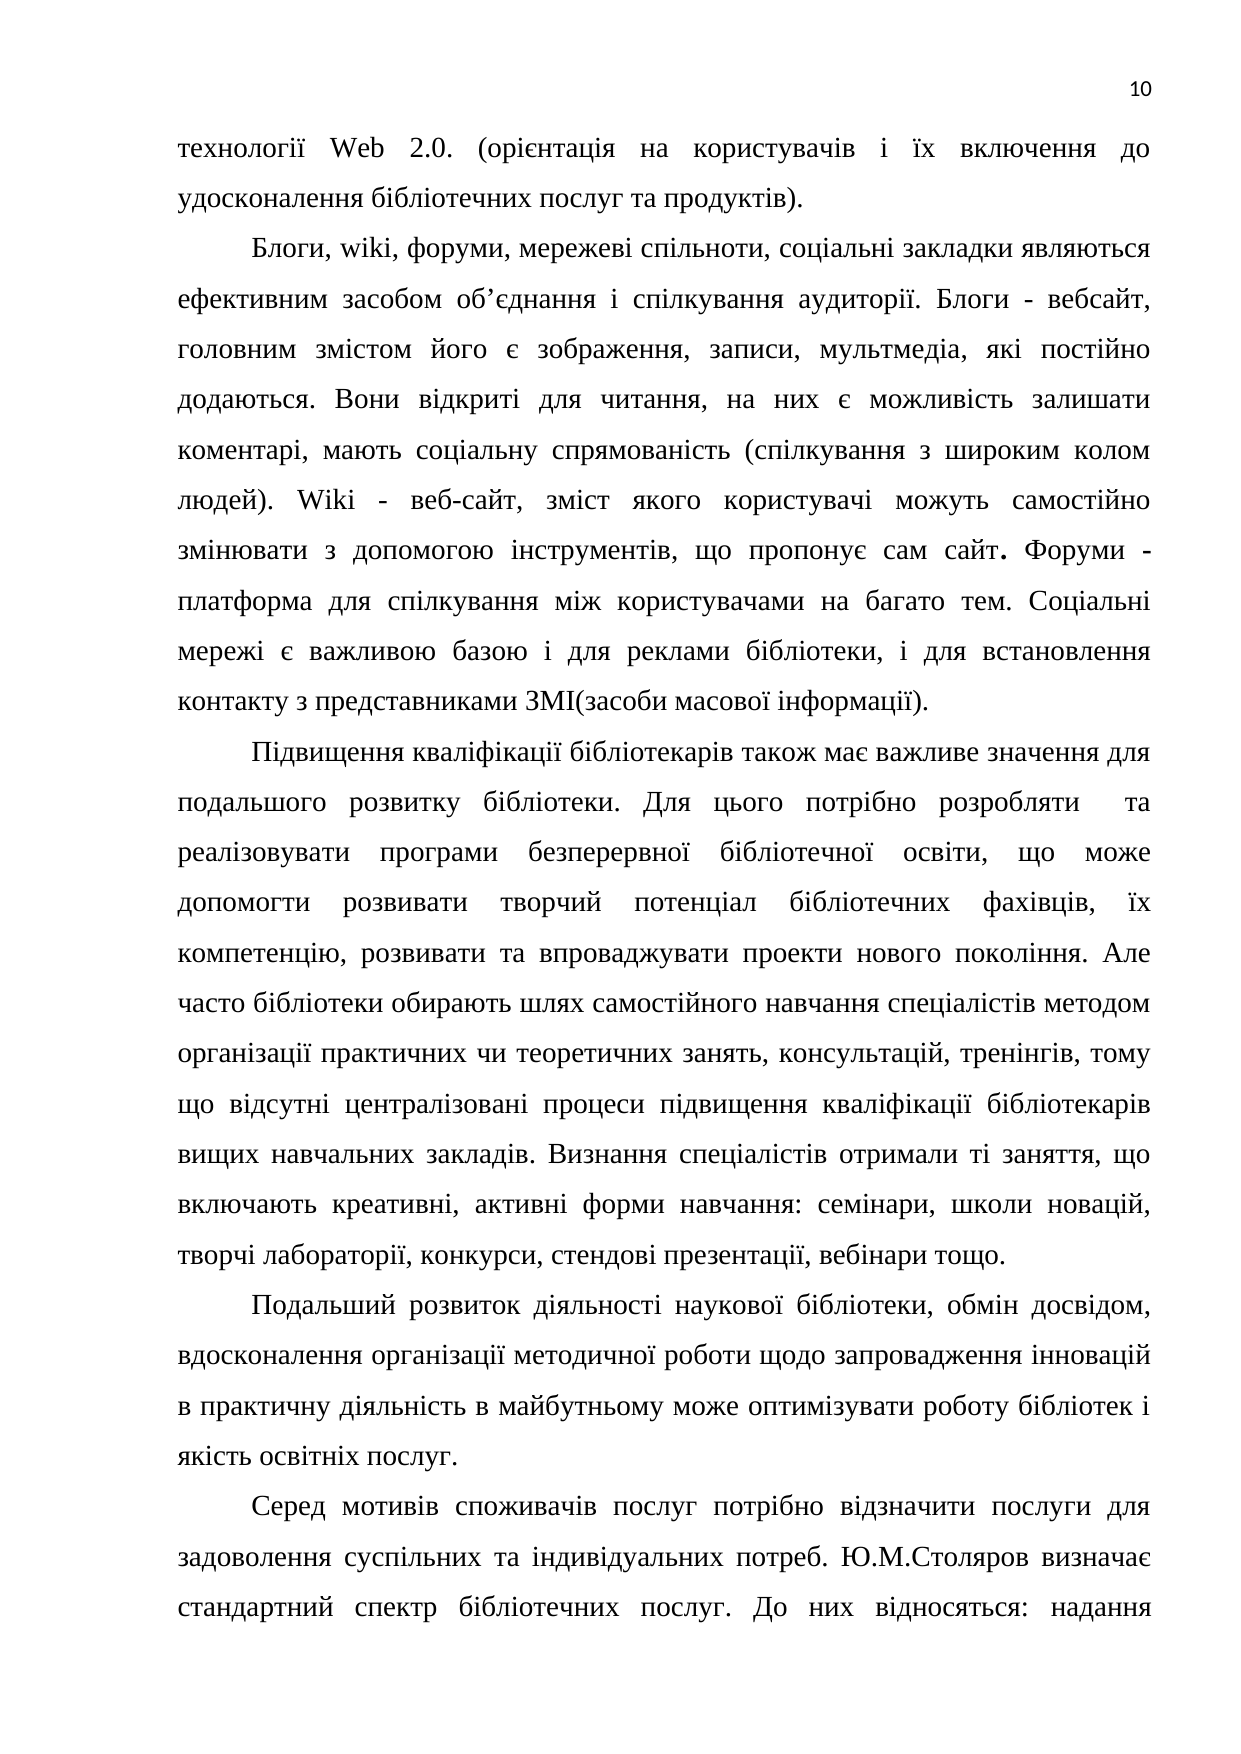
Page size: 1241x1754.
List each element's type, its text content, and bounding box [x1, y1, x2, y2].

list Подальший розвиток діяльності наукової бібліотеки, обмін досвідом, вдосконалення організації методичної роботи щодо запровадження інновацій в практичну діяльність в майбутньому може оптимізувати роботу бібліотек і якість освітніх послуг. [177, 1287, 1152, 1472]
list Підвищення кваліфікації бібліотекарів також має важливе значення для подальшого розвитку бібліотеки. Для цього потрібно розробляти та реалізовувати програми безперервної бібліотечної освіти, що може допомогти розвивати творчий потенціал бібліотечних фахівців, їх компетенцію, розвивати та впроваджувати проекти нового покоління. Але часто бібліотеки обирають шлях самостійного навчання спеціалістів методом організації практичних чи теоретичних занять, консультацій, тренінгів, тому що відсутні централізовані процеси підвищення кваліфікації бібліотекарів вищих навчальних закладів. Визнання спеціалістів отримали ті заняття, що включають креативні, активні форми навчання: семінари, школи новацій, творчі лабораторії, конкурси, стендові презентації, вебінари тощо. [177, 734, 1152, 1270]
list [177, 1488, 1152, 1622]
list Блоги, wiki, форуми, мережеві спільноти, соціальні закладки являються ефективним засобом об’єднання і спілкування аудиторії. Блоги - вебсайт, головним змістом його є зображення, записи, мультмедіа, які постійно додаються. Вони відкриті для читання, на них є можливість залишати коментарі, мають соціальну спрямованість (спілкування з широким колом людей). Wiki - веб-сайт, зміст якого користувачі можуть самостійно змінювати з допомогою інструментів, що пропонує сам сайт. Форуми - платформа для спілкування між користувачами на багато тем. Соціальні мережі є важливою базою і для реклами бібліотеки, і для встановлення контакту з представниками ЗМІ(засоби масової інформації). [177, 231, 1152, 717]
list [177, 130, 1152, 214]
